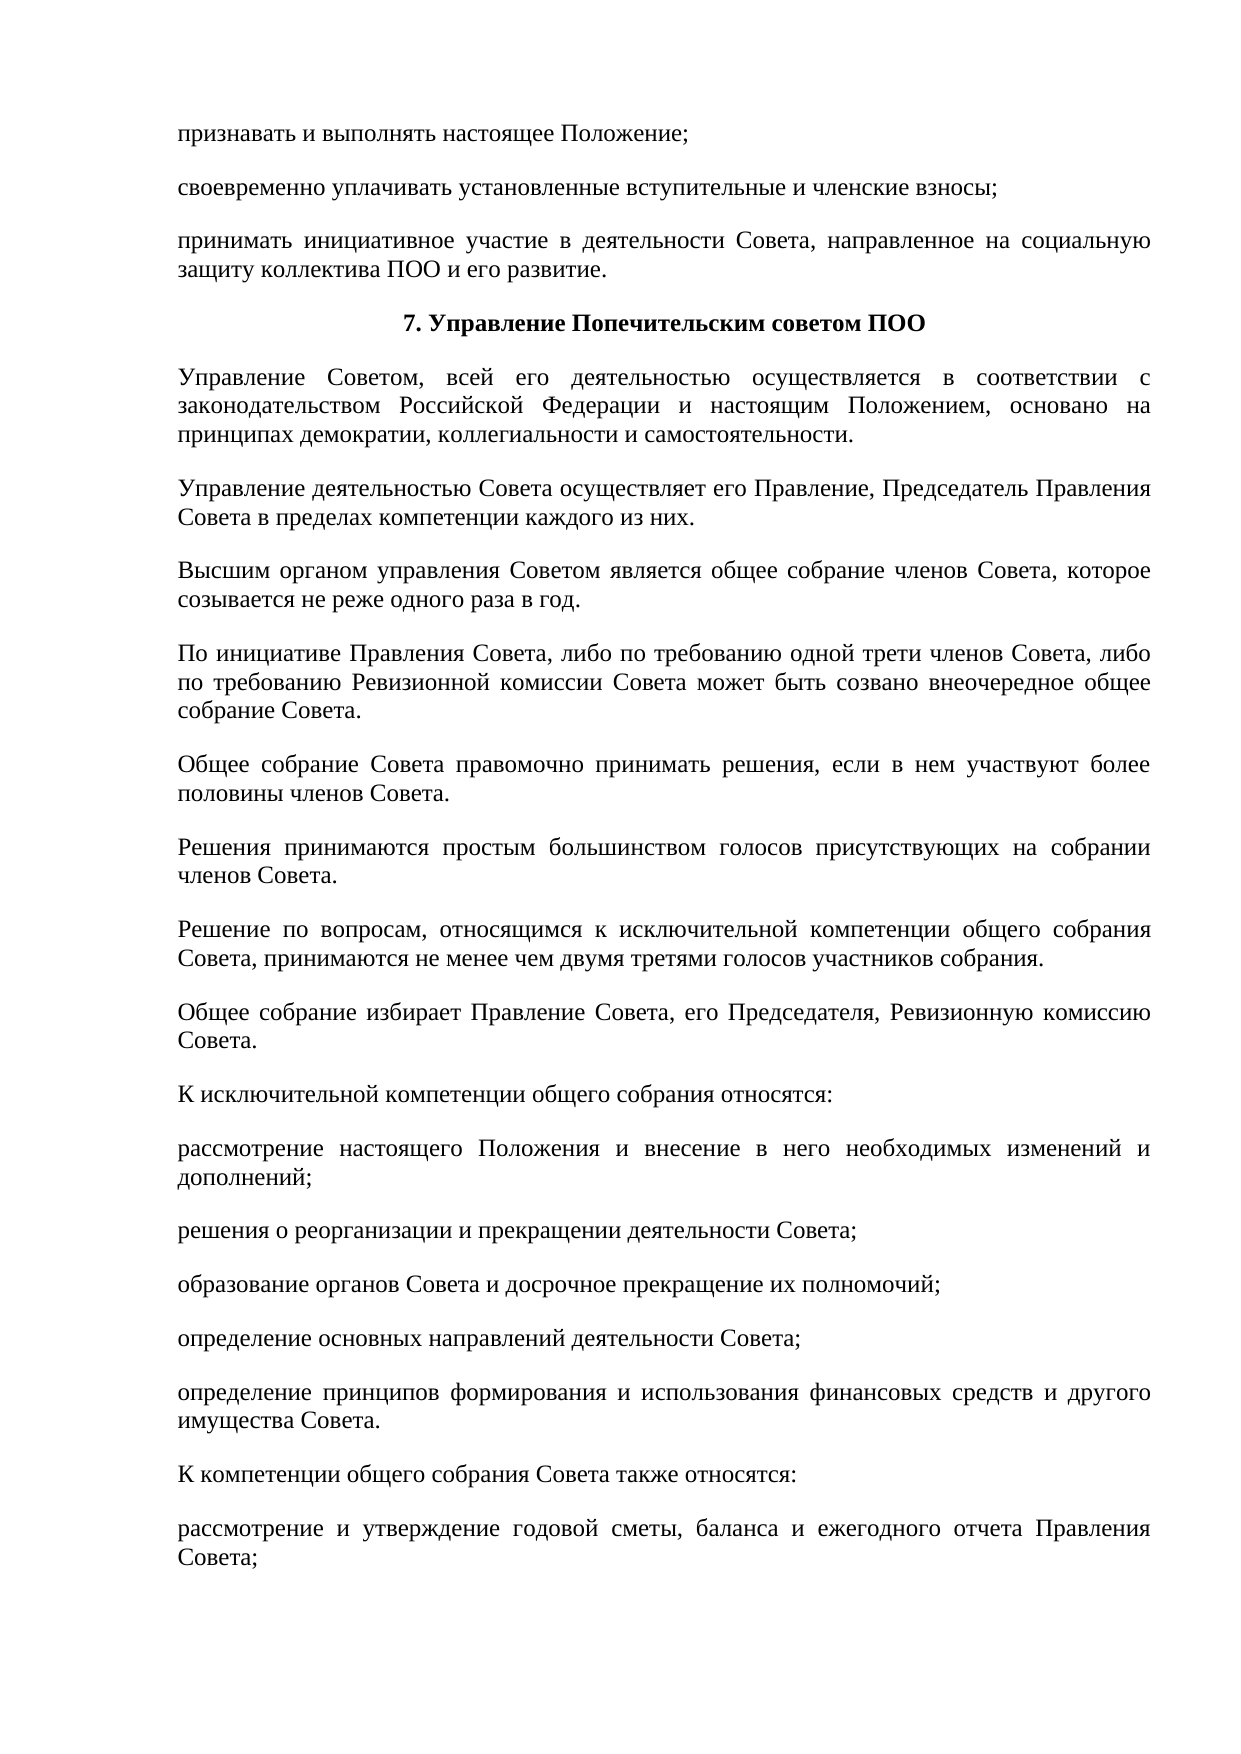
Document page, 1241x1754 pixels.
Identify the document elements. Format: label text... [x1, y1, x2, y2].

text Общее собрание Совета правомочно принимать решения, если в нем участвуют более половины членов Совета. [177, 749, 1152, 807]
text решения о реорганизации и прекращении деятельности Совета; [177, 1216, 1152, 1244]
text Управление деятельностью Совета осуществляет его Правление, Председатель Правления Совета в пределах компетенции каждого из них. [177, 473, 1152, 531]
text Высшим органом управления Советом является общее собрание членов Совета, которое созывается не реже одного раза в год. [177, 556, 1152, 613]
text 7. Управление Попечительским советом ПОО [177, 308, 1152, 337]
text рассмотрение настоящего Положения и внесение в него необходимых изменений и дополнений; [177, 1133, 1152, 1191]
text Общее собрание избирает Правление Совета, его Председателя, Ревизионную комиссию Совета. [177, 997, 1152, 1054]
text определение принципов формирования и использования финансовых средств и другого имущества Совета. [177, 1377, 1152, 1434]
text своевременно уплачивать установленные вступительные и членские взносы; [177, 172, 1152, 201]
text К исключительной компетенции общего собрания относятся: [177, 1079, 1152, 1108]
text Решения принимаются простым большинством голосов присутствующих на собрании членов Совета. [177, 832, 1152, 889]
text Решение по вопросам, относящимся к исключительной компетенции общего собрания Совета, принимаются не менее чем двумя третями голосов участников собрания. [177, 914, 1152, 972]
text Управление Советом, всей его деятельностью осуществляется в соответствии с законодательством Российской Федерации и настоящим Положением, основано на принципах демократии, коллегиальности и самостоятельности. [177, 362, 1152, 448]
text По инициативе Правления Совета, либо по требованию одной трети членов Совета, либо по требованию Ревизионной комиссии Совета может быть созвано внеочередное общее собрание Совета. [177, 638, 1152, 724]
text К компетенции общего собрания Совета также относятся: [177, 1459, 1152, 1488]
text образование органов Совета и досрочное прекращение их полномочий; [177, 1269, 1152, 1298]
text рассмотрение и утверждение годовой сметы, баланса и ежегодного отчета Правления Совета; [177, 1513, 1152, 1571]
text принимать инициативное участие в деятельности Совета, направленное на социальную защиту коллектива ПОО и его развитие. [177, 226, 1152, 283]
text определение основных направлений деятельности Совета; [177, 1323, 1152, 1352]
text признавать и выполнять настоящее Положение; [177, 118, 1152, 147]
